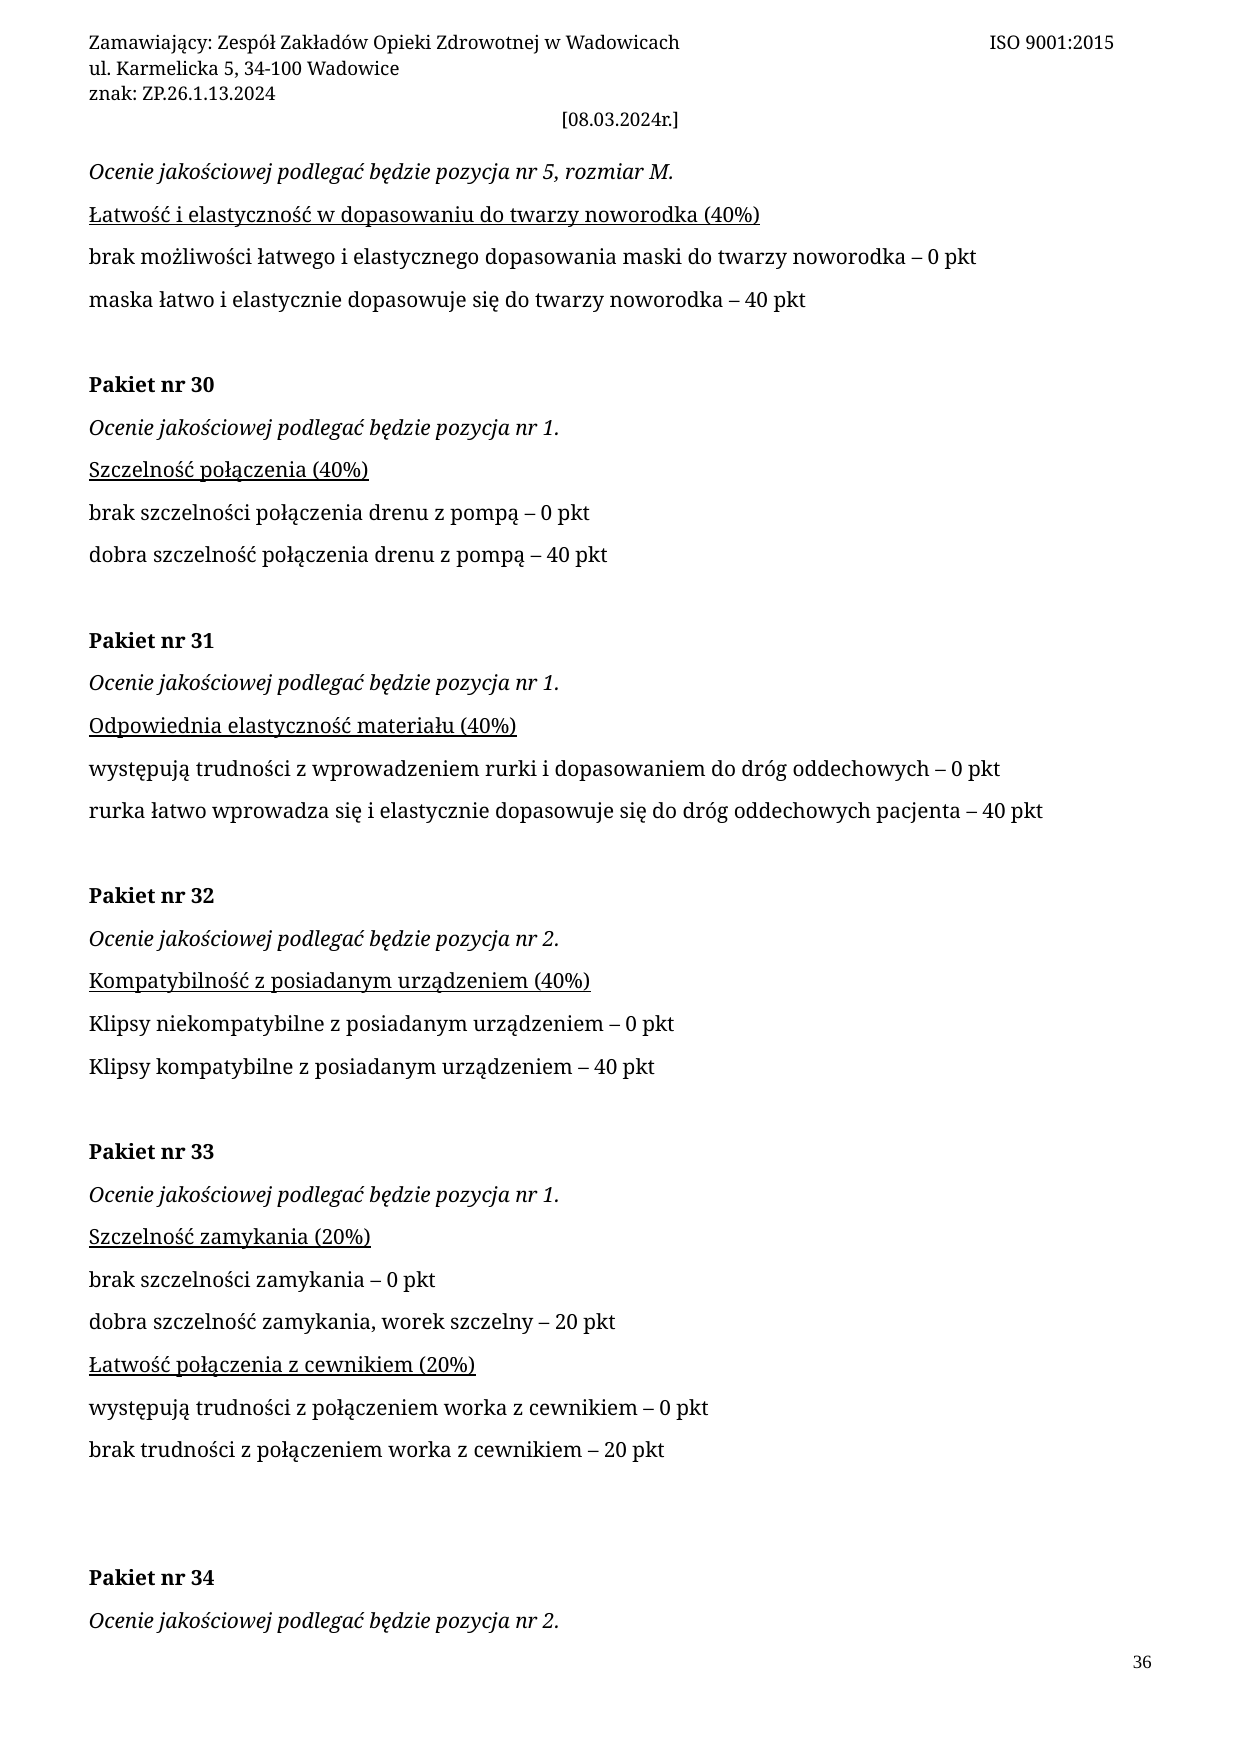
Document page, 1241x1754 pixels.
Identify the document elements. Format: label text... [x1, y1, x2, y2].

text dobra szczelność zamykania, worek szczelny – 20 pkt [89, 1307, 1152, 1336]
text brak szczelności zamykania – 0 pkt [89, 1265, 1152, 1293]
text Pakiet nr 31 [89, 626, 1152, 654]
text dobra szczelność połączenia drenu z pompą – 40 pkt [89, 541, 1152, 569]
text Klipsy niekompatybilne z posiadanym urządzeniem – 0 pkt [89, 1009, 1152, 1038]
text brak szczelności połączenia drenu z pompą – 0 pkt [89, 498, 1152, 526]
text Ocenie jakościowej podlegać będzie pozycja nr 1. [89, 668, 1152, 697]
text Pakiet nr 30 [89, 370, 1152, 399]
text brak możliwości łatwego i elastycznego dopasowania maski do twarzy noworodka – 0 pkt [89, 242, 1152, 271]
text Szczelność zamykania (20%) [89, 1222, 1152, 1251]
text Kompatybilność z posiadanym urządzeniem (40%) [89, 967, 1152, 995]
text Szczelność połączenia (40%) [89, 455, 1152, 484]
text Pakiet nr 32 [89, 881, 1152, 910]
text Ocenie jakościowej podlegać będzie pozycja nr 5, rozmiar M. [89, 157, 1152, 186]
text występują trudności z wprowadzeniem rurki i dopasowaniem do dróg oddechowych – 0 pkt [89, 754, 1152, 782]
text Odpowiednia elastyczność materiału (40%) [89, 711, 1152, 739]
text Ocenie jakościowej podlegać będzie pozycja nr 2. [89, 924, 1152, 952]
text Łatwość połączenia z cewnikiem (20%) [89, 1350, 1152, 1378]
text maska łatwo i elastycznie dopasowuje się do twarzy noworodka – 40 pkt [89, 285, 1152, 313]
text Klipsy kompatybilne z posiadanym urządzeniem – 40 pkt [89, 1052, 1152, 1080]
text Pakiet nr 34 [89, 1563, 1152, 1592]
text Ocenie jakościowej podlegać będzie pozycja nr 1. [89, 1180, 1152, 1208]
text Ocenie jakościowej podlegać będzie pozycja nr 2. [89, 1606, 1152, 1634]
text Łatwość i elastyczność w dopasowaniu do twarzy noworodka (40%) [89, 200, 1152, 228]
text występują trudności z połączeniem worka z cewnikiem – 0 pkt [89, 1393, 1152, 1421]
text brak trudności z połączeniem worka z cewnikiem – 20 pkt [89, 1435, 1152, 1464]
text Ocenie jakościowej podlegać będzie pozycja nr 1. [89, 413, 1152, 441]
text Pakiet nr 33 [89, 1137, 1152, 1166]
text rurka łatwo wprowadza się i elastycznie dopasowuje się do dróg oddechowych pacjenta – 40 pkt [89, 796, 1152, 825]
